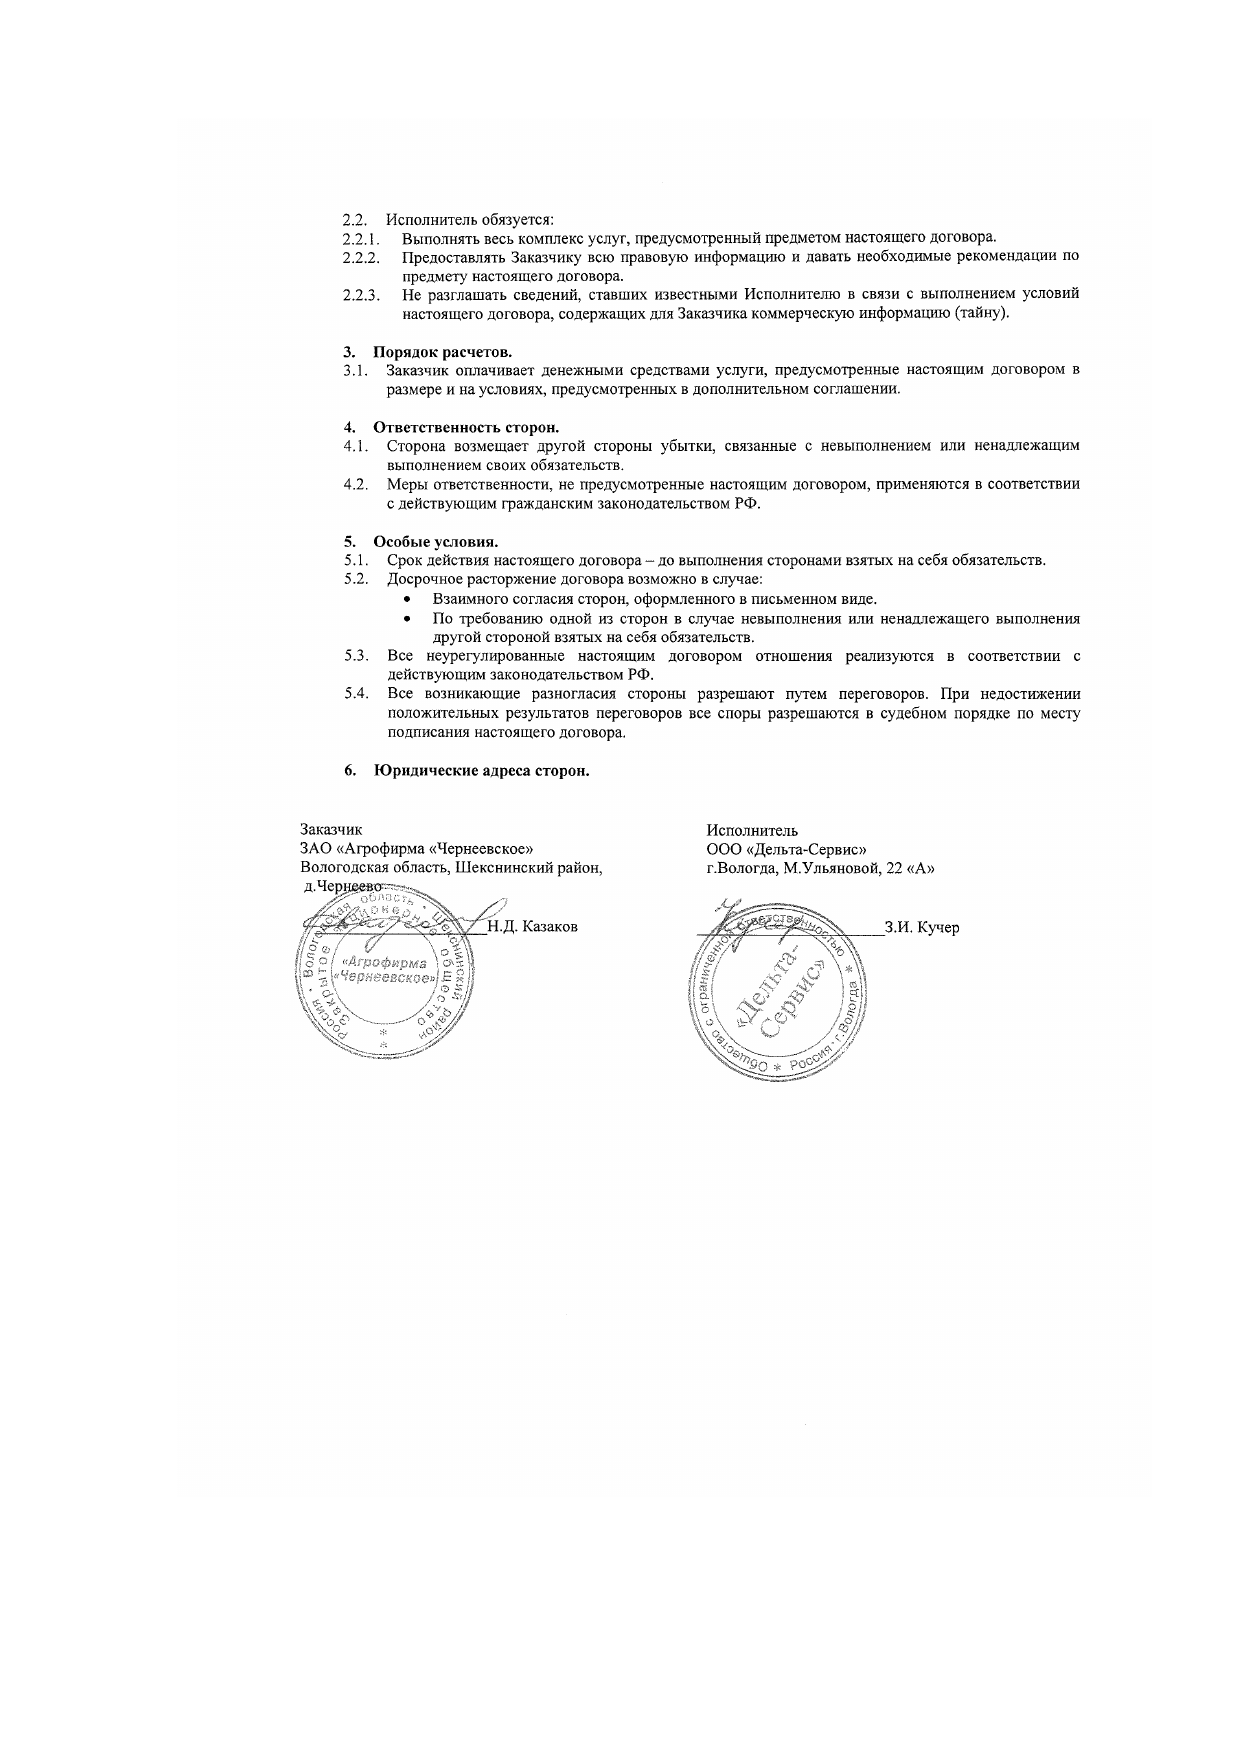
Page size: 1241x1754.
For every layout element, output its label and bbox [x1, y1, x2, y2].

picture [177, 118, 1152, 1497]
